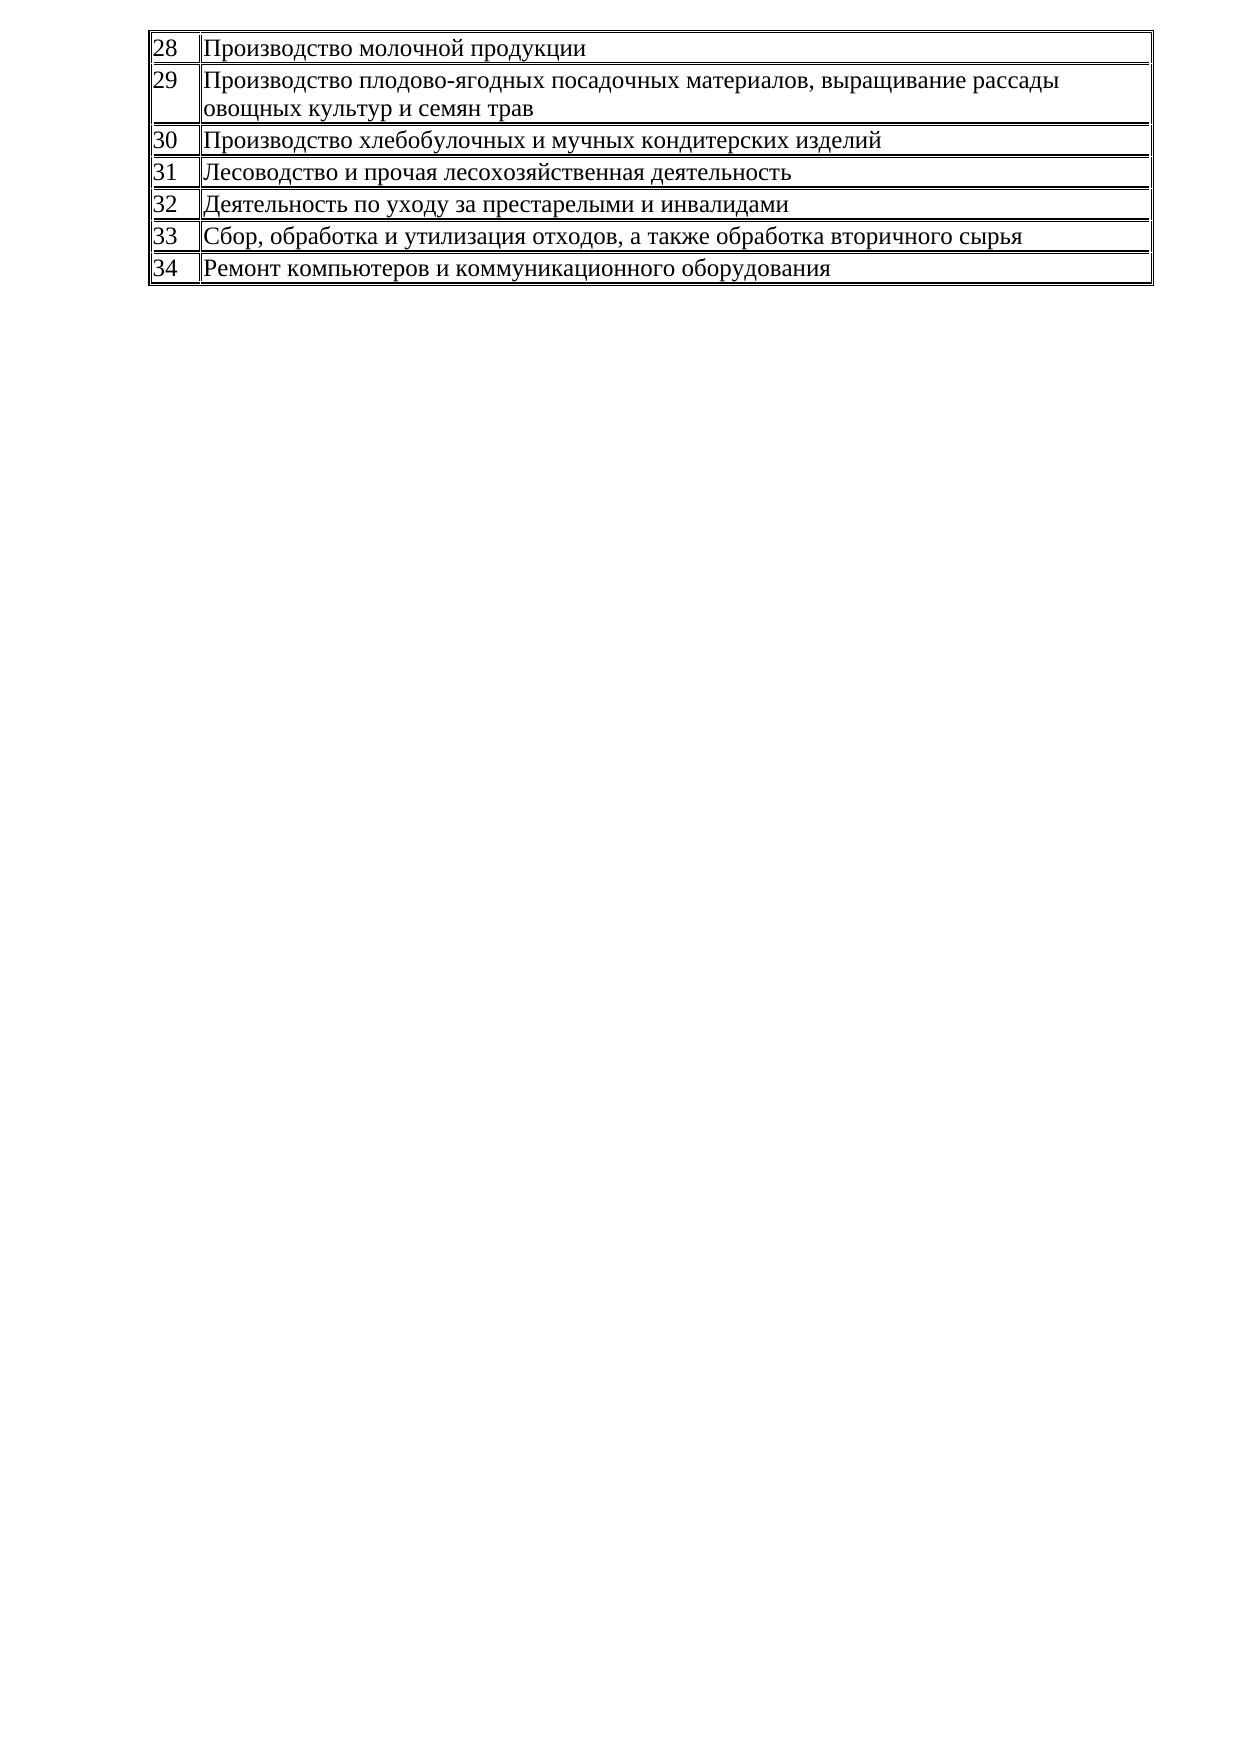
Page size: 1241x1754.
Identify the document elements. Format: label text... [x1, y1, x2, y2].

table_cell 34 [152, 250, 201, 282]
table_cell Деятельность по уходу за престарелыми и инвалидами [202, 186, 1151, 218]
table_cell 29 [150, 62, 201, 122]
table_cell 33 [152, 218, 199, 250]
table_cell Ремонт компьютеров и коммуникационного оборудования [201, 250, 1151, 282]
table_cell 31 [152, 154, 199, 186]
table_cell 32 [152, 186, 199, 218]
table_cell Производство плодово-ягодных посадочных материалов, выращивание рассады овощных культур и семян трав [201, 62, 1152, 122]
table_cell 28 [152, 33, 201, 62]
table_cell 30 [152, 122, 199, 154]
table_cell Сбор, обработка и утилизация отходов, а также обработка вторичного сырья [202, 218, 1151, 250]
table_cell Лесоводство и прочая лесохозяйственная деятельность [202, 154, 1151, 186]
table_cell Производство хлебобулочных и мучных кондитерских изделий [202, 122, 1151, 154]
table_cell Производство молочной продукции [201, 33, 1151, 62]
